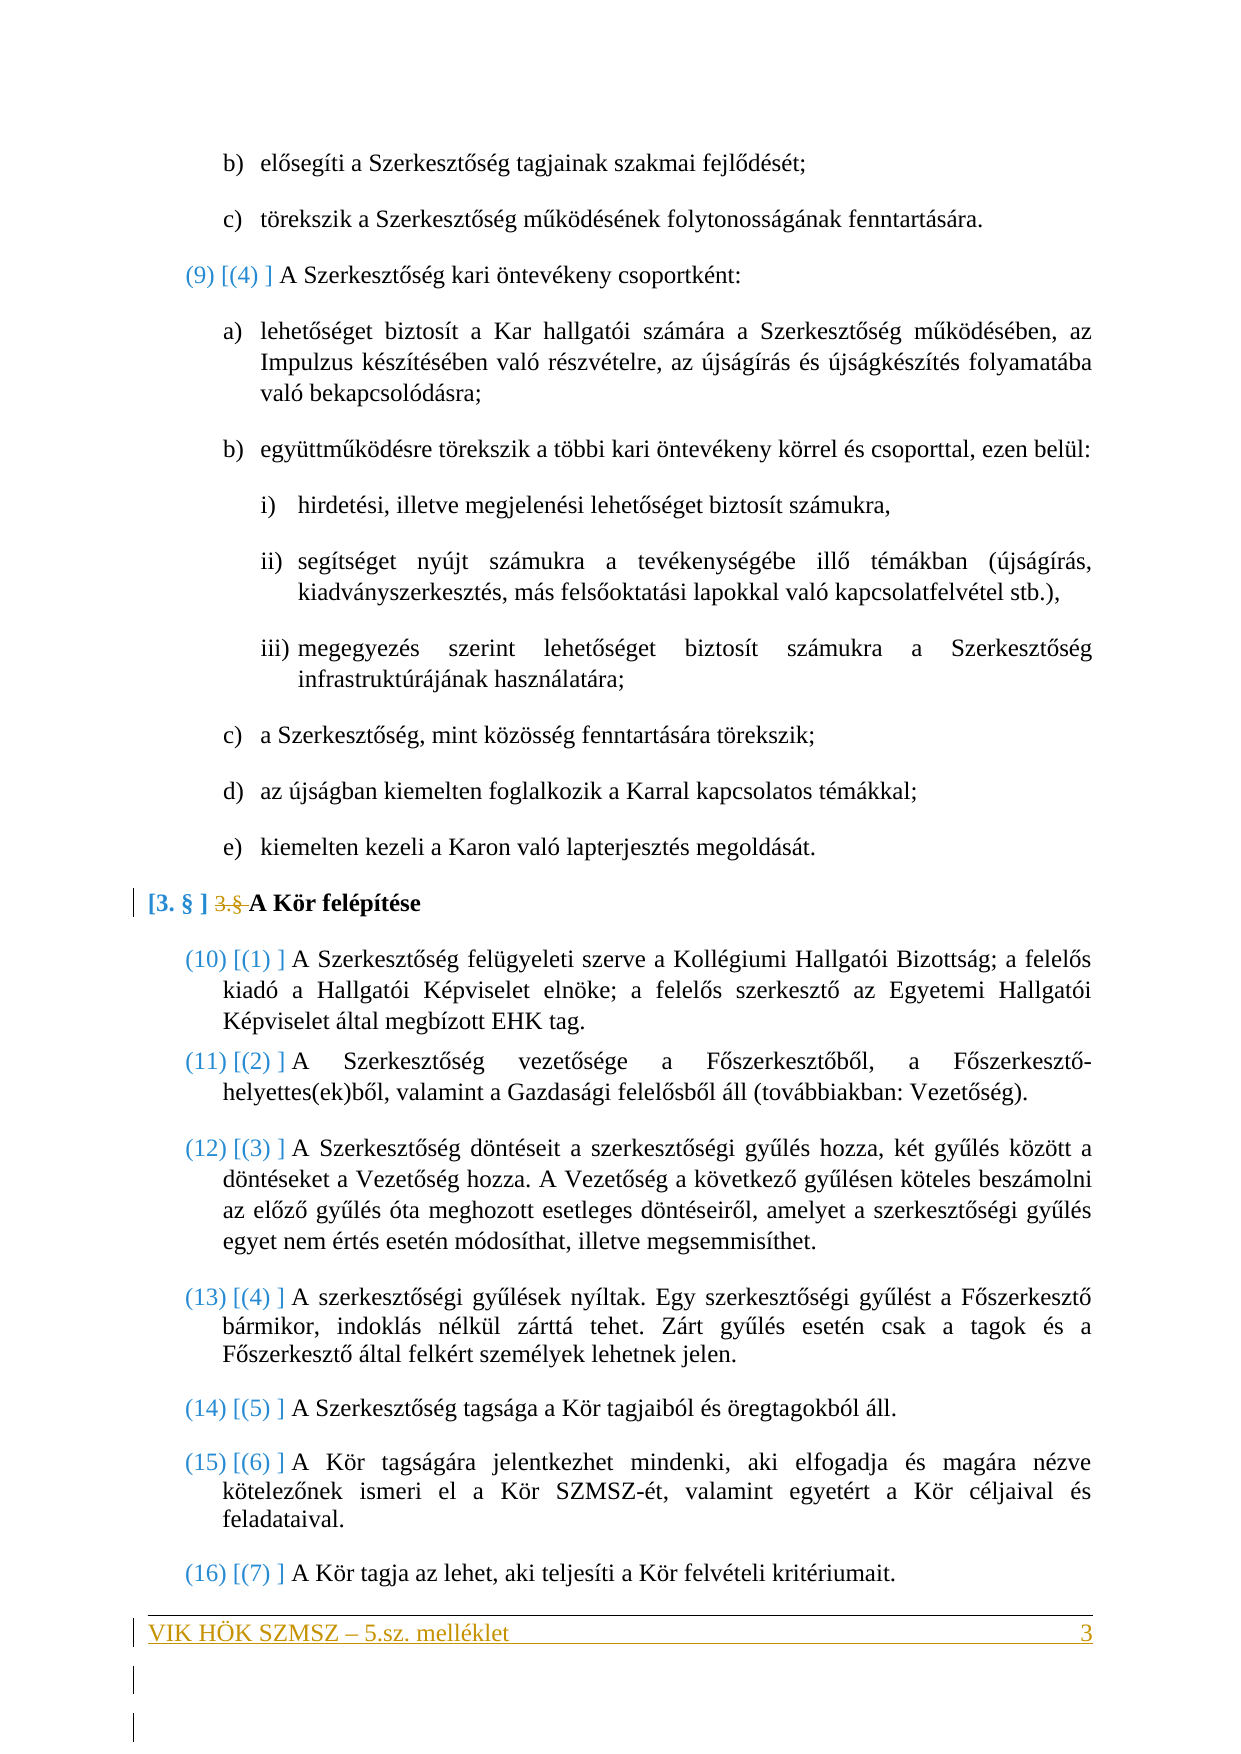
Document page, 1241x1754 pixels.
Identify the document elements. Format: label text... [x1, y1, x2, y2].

list A Kör felépítése [148, 888, 1093, 917]
list A Szerkesztőség döntéseit a szerkesztőségi gyűlés hozza, két gyűlés között a döntéseket a Vezetőség hozza. A Vezetőség a következő gyűlésen köteles beszámolni az előző gyűlés óta meghozott esetleges döntéseiről, amelyet a szerkesztőségi gyűlés egyet nem értés esetén módosíthat, illetve megsemmisíthet. [185, 1133, 1093, 1255]
list A Kör tagságára jelentkezhet mindenki, aki elfogadja és magára nézve kötelezőnek ismeri el a Kör SZMSZ-ét, valamint egyetért a Kör céljaival és feladataival. [185, 1447, 1093, 1533]
list A Szerkesztőség vezetősége a Főszerkesztőből, a Főszerkesztő-helyettes(ek)ből, valamint a Gazdasági felelősből áll (továbbiakban: Vezetőség). [185, 1046, 1093, 1106]
list megegyezés szerint lehetőséget biztosít számukra a Szerkesztőség infrastruktúrájának használatára; [260, 633, 1093, 693]
list lehetőséget biztosít a Kar hallgatói számára a Szerkesztőség működésében, az Impulzus készítésében való részvételre, az újságírás és újságkészítés folyamatába való bekapcsolódásra; [223, 316, 1093, 407]
list együttműködésre törekszik a többi kari öntevékeny körrel és csoporttal, ezen belül: [223, 434, 1093, 463]
list segítséget nyújt számukra a tevékenységébe illő témákban (újságírás, kiadványszerkesztés, más felsőoktatási lapokkal való kapcsolatfelvétel stb.), [260, 546, 1093, 606]
list A szerkesztőségi gyűlések nyíltak. Egy szerkesztőségi gyűlést a Főszerkesztő bármikor, indoklás nélkül zárttá tehet. Zárt gyűlés esetén csak a tagok és a Főszerkesztő által felkért személyek lehetnek jelen. [185, 1282, 1093, 1368]
list az újságban kiemelten foglalkozik a Karral kapcsolatos témákkal; [223, 776, 1093, 805]
list elősegíti a Szerkesztőség tagjainak szakmai fejlődését; [223, 148, 1093, 176]
list hirdetési, illetve megjelenési lehetőséget biztosít számukra, [260, 490, 1093, 519]
list törekszik a Szerkesztőség működésének folytonosságának fenntartására. [223, 204, 1093, 232]
list A Szerkesztőség felügyeleti szerve a Kollégiumi Hallgatói Bizottság; a felelős kiadó a Hallgatói Képviselet elnöke; a felelős szerkesztő az Egyetemi Hallgatói Képviselet által megbízott EHK tag. [185, 944, 1093, 1035]
list A Szerkesztőség kari öntevékeny csoportként: [185, 260, 1093, 288]
list kiemelten kezeli a Karon való lapterjesztés megoldását. [223, 832, 1093, 861]
list A Szerkesztőség tagsága a Kör tagjaiból és öregtagokból áll. [185, 1393, 1093, 1422]
list a Szerkesztőség, mint közösség fenntartására törekszik; [223, 720, 1093, 749]
list A Kör tagja az lehet, aki teljesíti a Kör felvételi kritériumait. [185, 1558, 1093, 1587]
